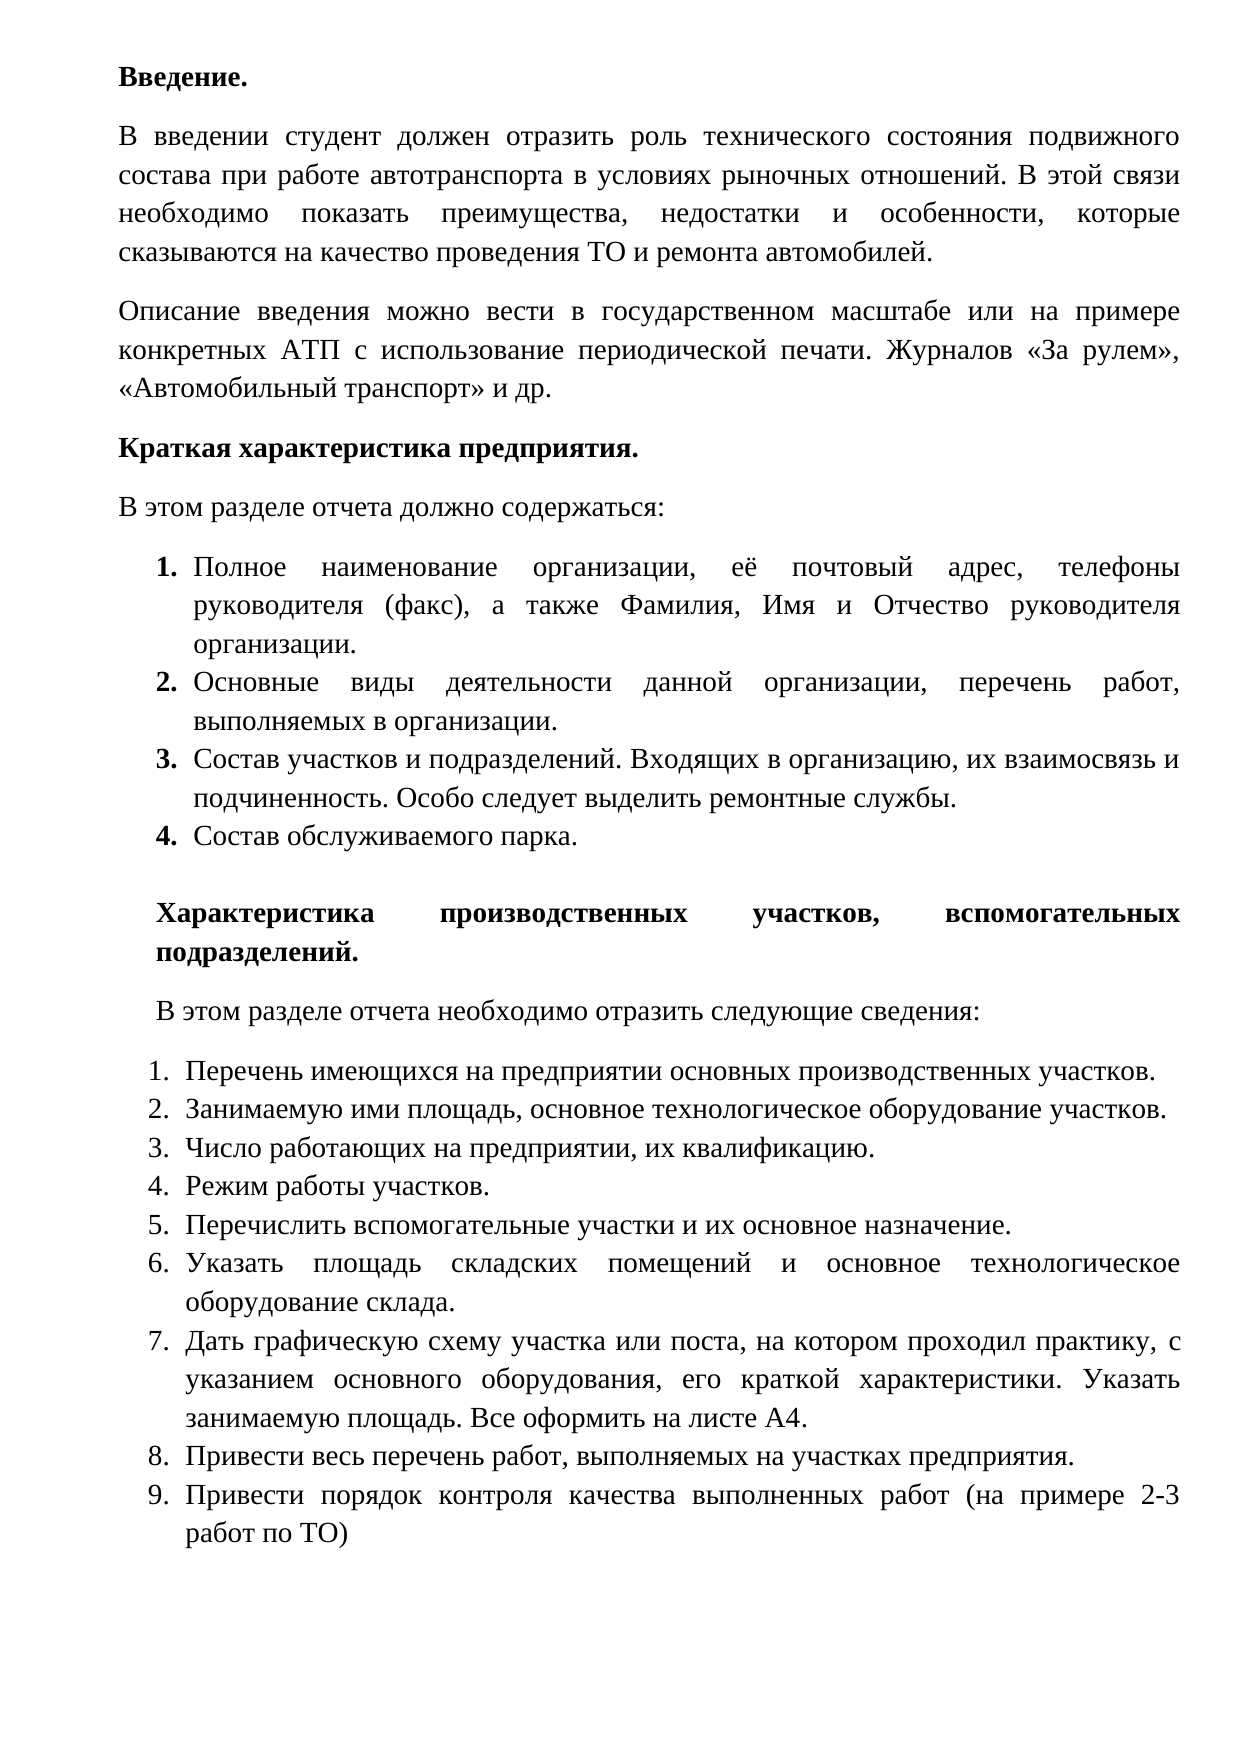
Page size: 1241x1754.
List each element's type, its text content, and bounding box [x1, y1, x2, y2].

text Описание введения можно вести в государственном масштабе или на примере конкретных АТП с использование периодической печати. Журналов «За рулем», «Автомобильный транспорт» и др. [118, 293, 1181, 404]
list Режим работы участков. [148, 1168, 1181, 1202]
list Состав участков и подразделений. Входящих в организацию, их взаимосвязь и подчиненность. Особо следует выделить ремонтные службы. [156, 741, 1181, 813]
text Введение. [118, 59, 1181, 93]
text В этом разделе отчета должно содержаться: [118, 489, 1181, 523]
list Занимаемую ими площадь, основное технологическое оборудование участков. [148, 1091, 1181, 1125]
list Привести весь перечень работ, выполняемых на участках предприятия. [148, 1438, 1181, 1472]
list Число работающих на предприятии, их квалификацию. [148, 1130, 1181, 1163]
text В введении студент должен отразить роль технического состояния подвижного состава при работе автотранспорта в условиях рыночных отношений. В этой связи необходимо показать преимущества, недостатки и особенности, которые сказываются на качество проведения ТО и ремонта автомобилей. [118, 118, 1181, 268]
text В этом разделе отчета необходимо отразить следующие сведения: [156, 993, 1181, 1027]
list Основные виды деятельности данной организации, перечень работ, выполняемых в организации. [156, 664, 1181, 736]
list Полное наименование организации, её почтовый адрес, телефоны руководителя (факс), а также Фамилия, Имя и Отчество руководителя организации. [156, 549, 1181, 659]
list Привести порядок контроля качества выполненных работ (на примере 2-3 работ по ТО) [148, 1477, 1181, 1549]
list Перечень имеющихся на предприятии основных производственных участков. [148, 1053, 1181, 1086]
text Краткая характеристика предприятия. [118, 430, 1181, 463]
list Дать графическую схему участка или поста, на котором проходил практику, c указанием основного оборудования, его краткой характеристики. Указать занимаемую площадь. Все оформить на листе А4. [148, 1323, 1181, 1433]
text Характеристика производственных участков, вспомогательных подразделений. [156, 896, 1181, 968]
list Перечислить вспомогательные участки и их основное назначение. [148, 1207, 1181, 1241]
list Состав обслуживаемого парка. [156, 818, 1181, 852]
list Указать площадь складских помещений и основное технологическое оборудование склада. [148, 1246, 1181, 1318]
